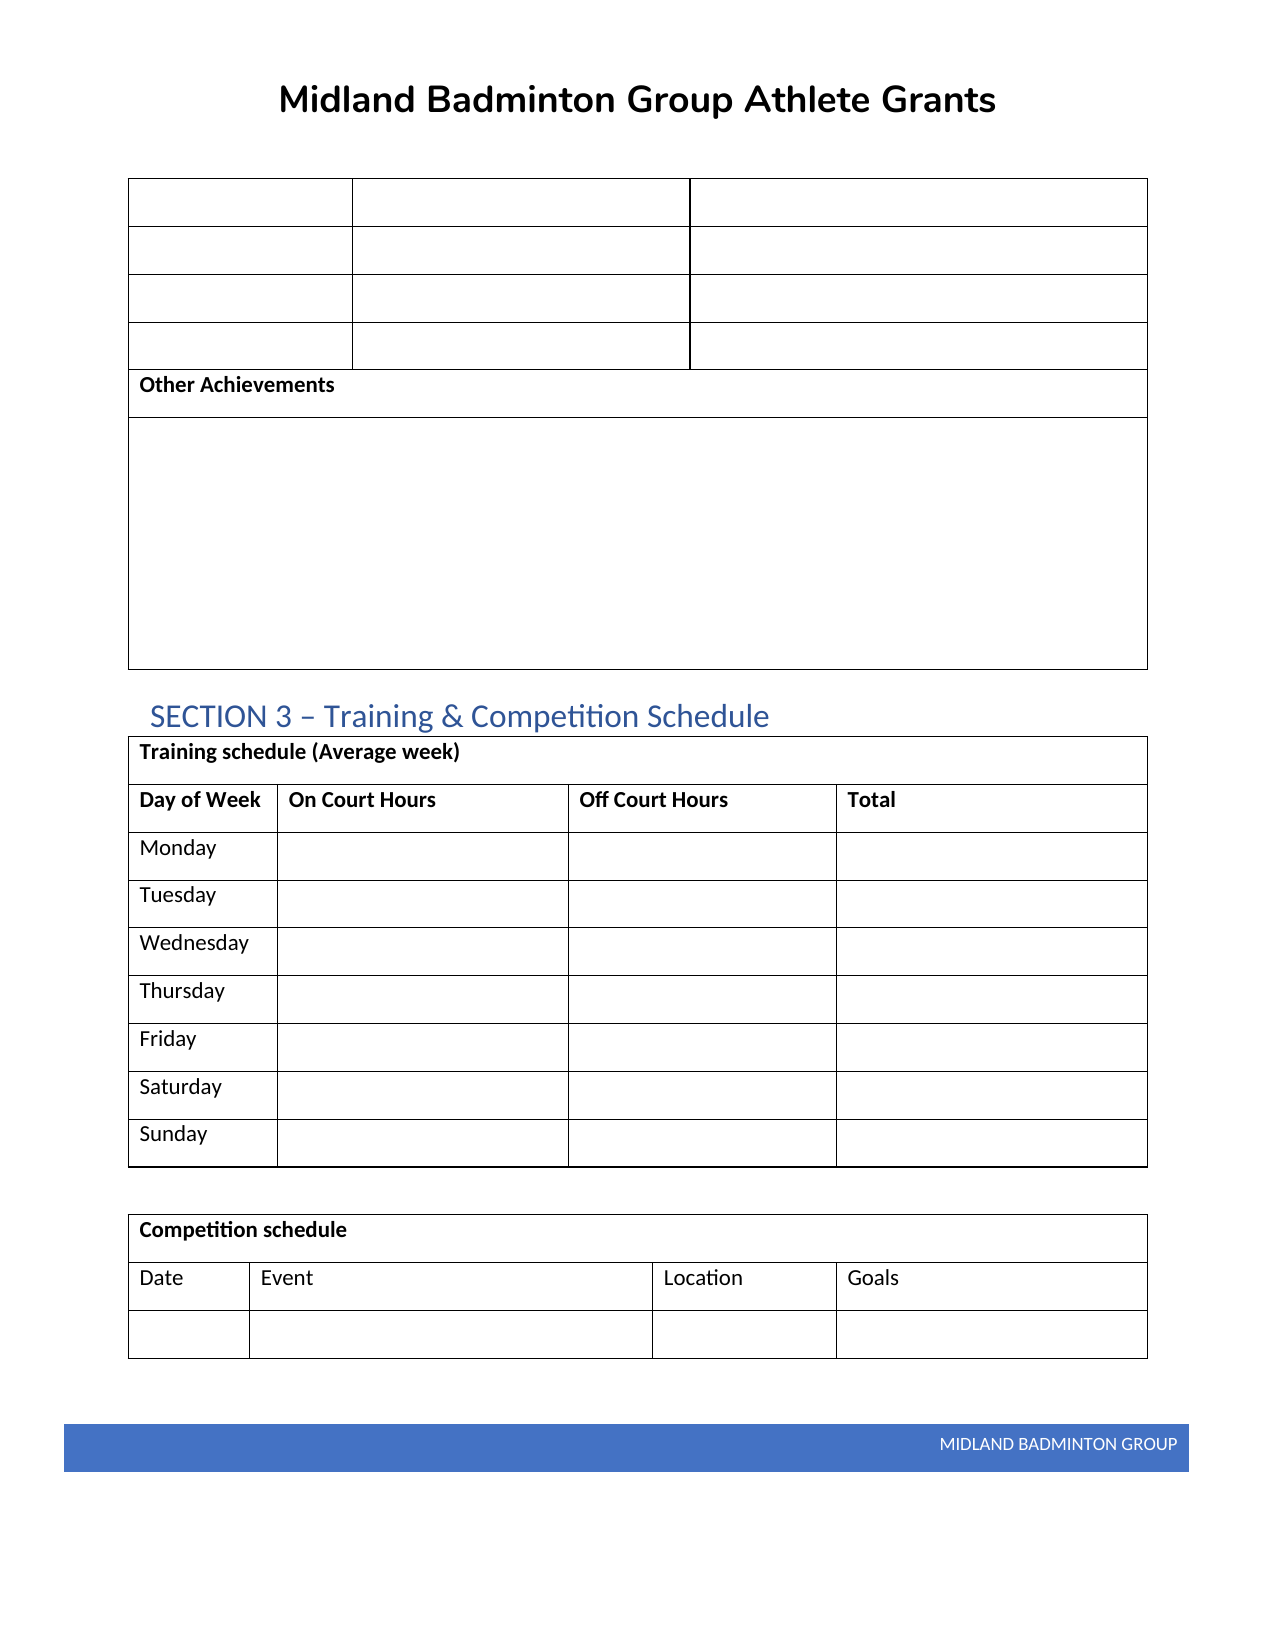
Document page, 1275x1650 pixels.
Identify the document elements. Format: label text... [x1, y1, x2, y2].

table_cell Date [129, 1263, 249, 1310]
table_cell Day of Week [129, 785, 277, 832]
table_cell [837, 976, 1147, 1023]
subtitle SECTION 3 – Training & Competition Schedule [150, 695, 1200, 736]
table_cell Thursday [129, 976, 277, 1023]
table_cell Off Court Hours [569, 785, 836, 832]
table_cell [691, 227, 1147, 274]
table_cell Saturday [129, 1072, 277, 1118]
table_cell [837, 833, 1147, 879]
table_cell Location [653, 1263, 836, 1310]
table_cell [129, 323, 352, 369]
table_cell [353, 179, 689, 226]
table_cell [278, 976, 568, 1023]
table_cell [353, 227, 689, 274]
table_cell [129, 179, 352, 226]
table_cell [837, 1072, 1147, 1118]
table_cell Monday [129, 833, 277, 879]
table_cell [569, 928, 836, 975]
table_cell [353, 275, 689, 322]
table_cell [569, 1120, 836, 1166]
table_cell [278, 928, 568, 975]
table_cell Goals [837, 1263, 1147, 1310]
table_cell On Court Hours [278, 785, 568, 832]
table_cell [278, 1024, 568, 1071]
table_cell [569, 976, 836, 1023]
table_cell Wednesday [129, 928, 277, 975]
table_cell [569, 833, 836, 879]
table_cell [837, 1311, 1147, 1358]
table_cell [129, 227, 352, 274]
table_cell [278, 1120, 568, 1166]
table_cell [691, 179, 1147, 226]
table_cell Sunday [129, 1120, 277, 1166]
table_cell Event [250, 1263, 652, 1310]
table_cell [129, 275, 352, 322]
table_cell [353, 323, 689, 369]
table_cell [569, 881, 836, 927]
table_cell [691, 323, 1147, 369]
table_header Competition schedule [129, 1215, 1147, 1262]
table_cell [837, 928, 1147, 975]
table_cell [653, 1311, 836, 1358]
table_cell [569, 1024, 836, 1071]
table_header Training schedule (Average week) [129, 737, 1147, 784]
table_cell [129, 1311, 249, 1358]
table_cell [129, 418, 1147, 669]
table_cell [837, 1120, 1147, 1166]
table_cell [278, 1072, 568, 1118]
table_cell Friday [129, 1024, 277, 1071]
table_cell [278, 833, 568, 879]
table_cell [837, 1024, 1147, 1071]
table_cell [569, 1072, 836, 1118]
table_cell Other Achievements [129, 370, 1147, 417]
table_cell [691, 275, 1147, 322]
table_cell [250, 1311, 652, 1358]
table_cell [278, 881, 568, 927]
table_cell [837, 881, 1147, 927]
table_cell Total [837, 785, 1147, 832]
table_cell Tuesday [129, 881, 277, 927]
